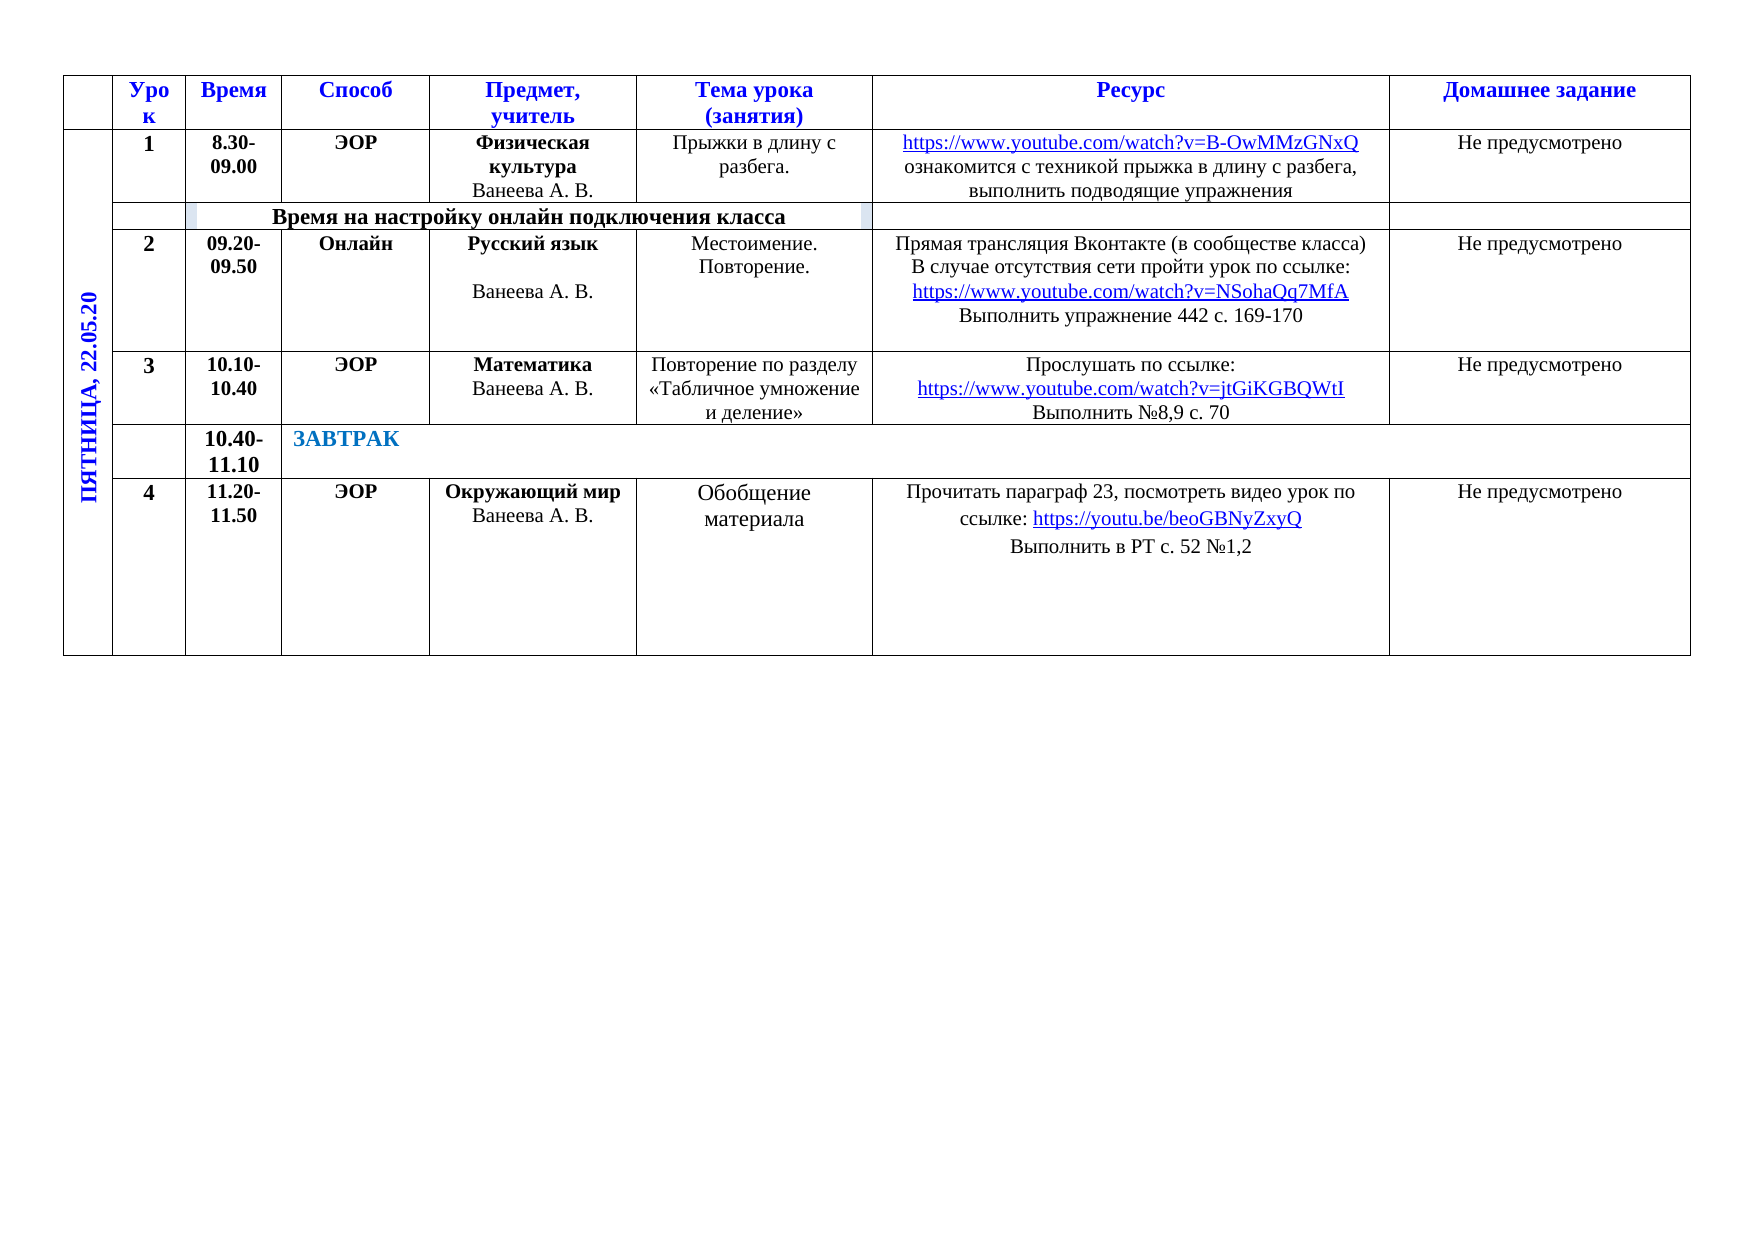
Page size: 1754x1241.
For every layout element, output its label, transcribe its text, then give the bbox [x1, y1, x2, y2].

table_header Урок [113, 76, 185, 129]
table_cell Математика Ванеева А. В. [430, 352, 636, 424]
table_cell ЭОР [282, 352, 429, 424]
table_cell 8.30-09.00 [186, 130, 281, 202]
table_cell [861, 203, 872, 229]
table_cell Русский язык Ванеева А. В. [430, 230, 636, 351]
table_cell https://www.youtube.com/watch?v=B-OwMMzGNxQ ознакомится с техникой прыжка в длину с разбега, выполнить подводящие упражнения [873, 130, 1389, 202]
table_header Время [186, 76, 281, 129]
table_cell Обобщение материала [637, 479, 872, 655]
table_header Ресурс [873, 76, 1389, 129]
table_header Домашнее задание [1390, 76, 1690, 129]
table_header Тема урока (занятия) [637, 76, 872, 129]
table_cell Окружающий мир Ванеева А. В. [430, 479, 636, 655]
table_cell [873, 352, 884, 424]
table_cell 11.20-11.50 [186, 479, 281, 655]
table_header Способ [282, 76, 429, 129]
table_cell Не предусмотрено [1390, 352, 1690, 424]
table_cell Прыжки в длину с разбега. [637, 130, 872, 202]
table_cell [113, 203, 185, 229]
table_header Предмет, учитель [430, 76, 636, 129]
table_cell ЗАВТРАК [282, 425, 1690, 478]
table_cell 4 [113, 479, 185, 655]
table_cell Прямая трансляция Вконтакте (в сообществе класса) В случае отсутствия сети пройти урок по ссылке: https://www.youtube.com/watch?v=NSohaQq7MfA Выполнить упражнение 442 с. 169-170 [873, 230, 1389, 351]
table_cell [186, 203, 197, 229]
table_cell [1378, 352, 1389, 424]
table_cell [873, 203, 1389, 229]
table_cell Прочитать параграф 23, посмотреть видео урок по ссылке: https://youtu.be/beoGBNyZxyQ Выполнить в РТ с. 52 №1,2 [873, 479, 1389, 655]
table_cell 09.20-09.50 [186, 230, 281, 351]
table_cell ЭОР [282, 479, 429, 655]
table_cell Физическая культура Ванеева А. В. [430, 130, 636, 202]
table_cell Местоимение. Повторение. [637, 230, 872, 351]
table_cell 3 [113, 352, 185, 424]
table_cell Онлайн [282, 230, 429, 351]
table_cell 2 [113, 230, 185, 351]
table_cell 10.40-11.10 [186, 425, 281, 478]
table_cell Не предусмотрено [1390, 130, 1690, 202]
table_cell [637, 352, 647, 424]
table_header [64, 76, 112, 129]
table_cell ПЯТНИЦА, 22.05.20 [64, 130, 112, 655]
table_cell Не предусмотрено [1390, 479, 1690, 655]
table_cell 1 [113, 130, 185, 202]
table_cell Не предусмотрено [1390, 230, 1690, 351]
table_cell [1390, 203, 1690, 229]
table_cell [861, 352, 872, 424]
table_cell 10.10-10.40 [186, 352, 281, 424]
table_cell [113, 425, 185, 478]
table_cell ЭОР [282, 130, 429, 202]
